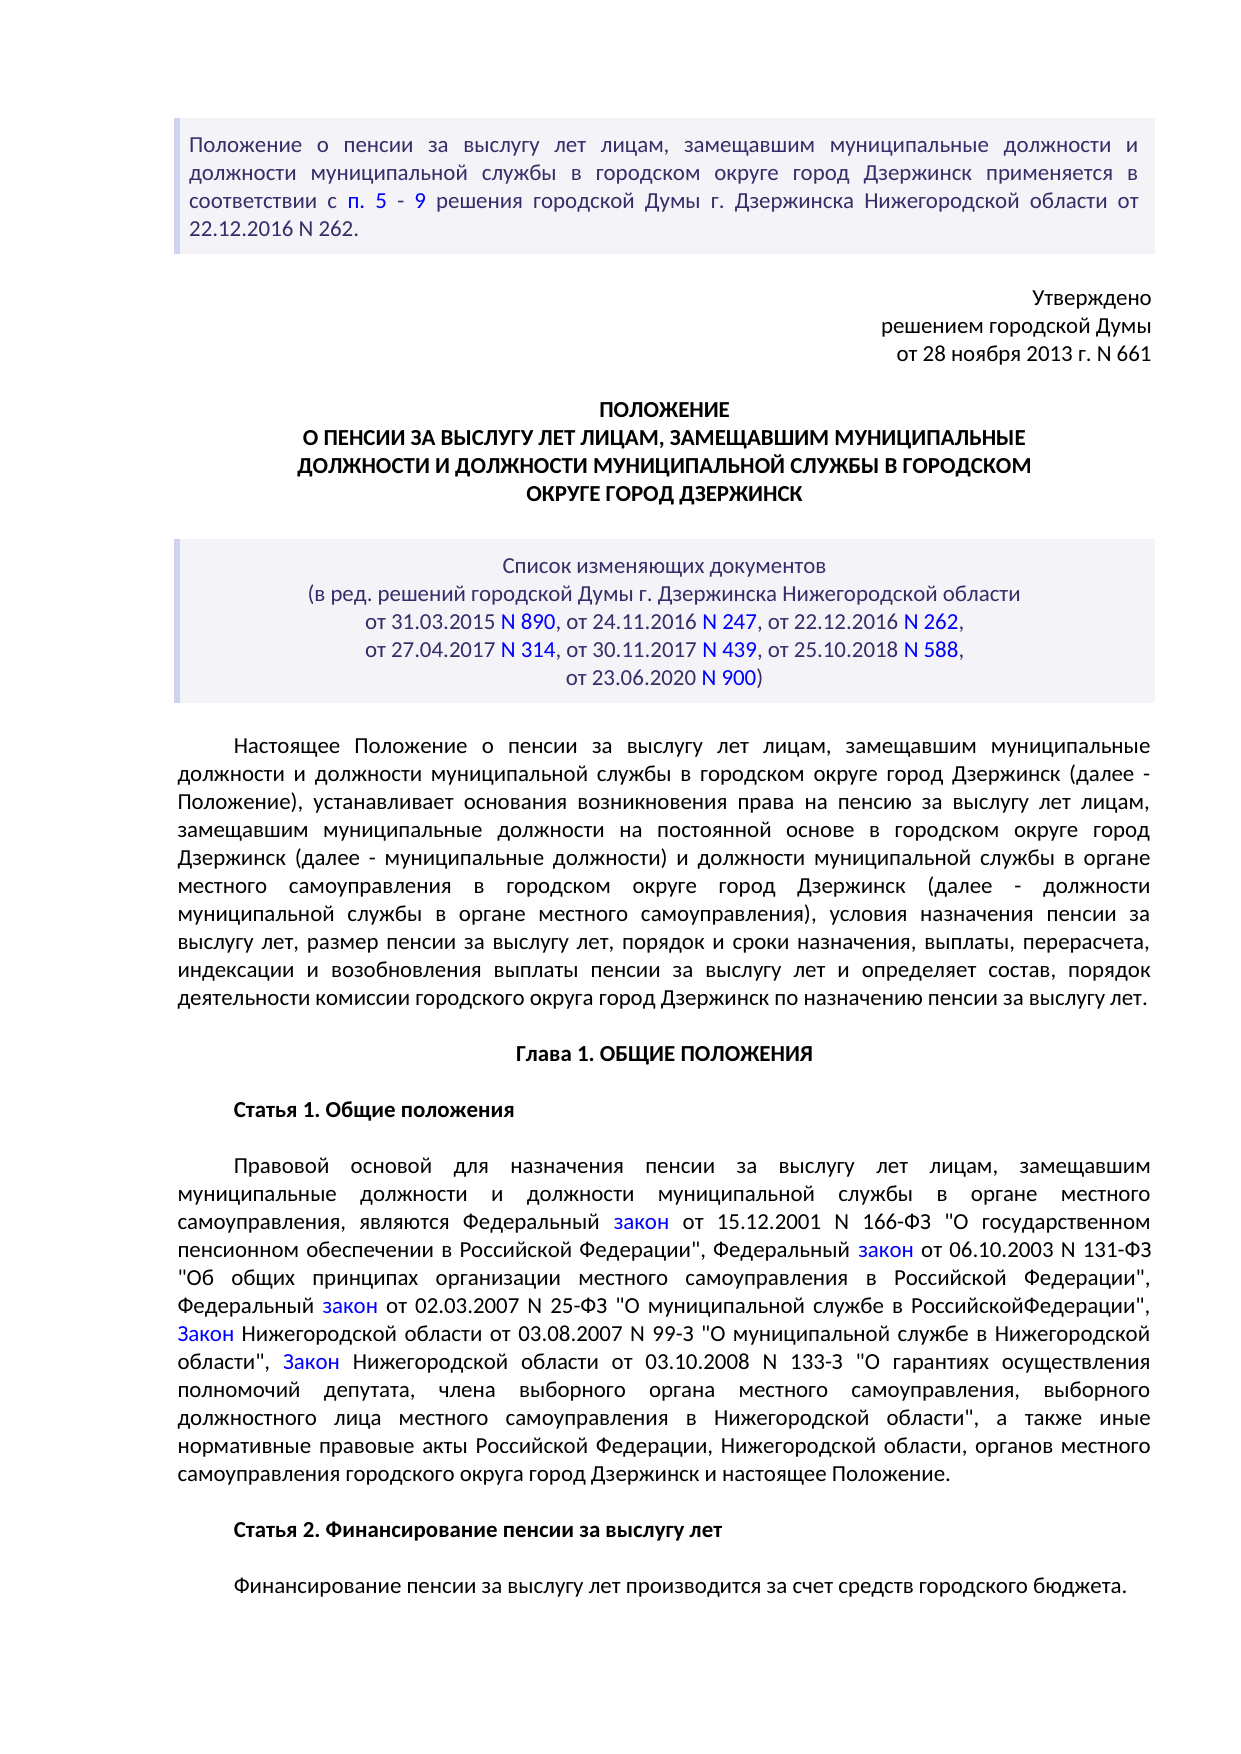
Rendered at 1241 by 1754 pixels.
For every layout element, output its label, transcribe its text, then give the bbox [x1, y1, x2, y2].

title ДОЛЖНОСТИ И ДОЛЖНОСТИ МУНИЦИПАЛЬНОЙ СЛУЖБЫ В ГОРОДСКОМ [177, 451, 1152, 479]
title Статья 1. Общие положения [177, 1095, 1152, 1123]
text Правовой основой для назначения пенсии за выслугу лет лицам, замещавшим муниципальные должности и должности муниципальной службы в органе местного самоуправления, являются Федеральный закон от 15.12.2001 N 166-ФЗ "О государственном пенсионном обеспечении в Российской Федерации", Федеральный закон от 06.10.2003 N 131-ФЗ "Об общих принципах организации местного самоуправления в Российской Федерации", Федеральный закон от 02.03.2007 N 25-ФЗ "О муниципальной службе в РоссийскойФедерации", Закон Нижегородской области от 03.08.2007 N 99-З "О муниципальной службе в Нижегородской области", Закон Нижегородской области от 03.10.2008 N 133-З "О гарантиях осуществления полномочий депутата, члена выборного органа местного самоуправления, выборного должностного лица местного самоуправления в Нижегородской области", а также иные нормативные правовые акты Российской Федерации, Нижегородской области, органов местного самоуправления городского округа город Дзержинск и настоящее Положение. [177, 1151, 1152, 1488]
title ОКРУГЕ ГОРОД ДЗЕРЖИНСК [177, 479, 1152, 507]
text Настоящее Положение о пенсии за выслугу лет лицам, замещавшим муниципальные должности и должности муниципальной службы в городском округе город Дзержинск (далее - Положение), устанавливает основания возникновения права на пенсию за выслугу лет лицам, замещавшим муниципальные должности на постоянной основе в городском округе город Дзержинск (далее - муниципальные должности) и должности муниципальной службы в органе местного самоуправления в городском округе город Дзержинск (далее - должности муниципальной службы в органе местного самоуправления), условия назначения пенсии за выслугу лет, размер пенсии за выслугу лет, порядок и сроки назначения, выплаты, перерасчета, индексации и возобновления выплаты пенсии за выслугу лет и определяет состав, порядок деятельности комиссии городского округа город Дзержинск по назначению пенсии за выслугу лет. [177, 731, 1152, 1011]
table_header Положение о пенсии за выслугу лет лицам, замещавшим муниципальные должности и должности муниципальной службы в городском округе город Дзержинск применяется в соответствии с п. 5 - 9 решения городской Думы г. Дзержинска Нижегородской области от 22.12.2016 N 262. [180, 118, 1149, 254]
text Утверждено [177, 283, 1152, 311]
text решением городской Думы [177, 311, 1152, 339]
title ПОЛОЖЕНИЕ [177, 395, 1152, 423]
title Глава 1. ОБЩИЕ ПОЛОЖЕНИЯ [177, 1039, 1152, 1067]
table_header Список изменяющих документов (в ред. решений городской Думы г. Дзержинска Нижегородской области от 31.03.2015 N 890, от 24.11.2016 N 247, от 22.12.2016 N 262, от 27.04.2017 N 314, от 30.11.2017 N 439, от 25.10.2018 N 588, от 23.06.2020 N 900) [180, 539, 1149, 703]
title Статья 2. Финансирование пенсии за выслугу лет [177, 1516, 1152, 1544]
text от 28 ноября 2013 г. N 661 [177, 339, 1152, 367]
text Финансирование пенсии за выслугу лет производится за счет средств городского бюджета. [177, 1572, 1152, 1600]
title О ПЕНСИИ ЗА ВЫСЛУГУ ЛЕТ ЛИЦАМ, ЗАМЕЩАВШИМ МУНИЦИПАЛЬНЫЕ [177, 423, 1152, 451]
